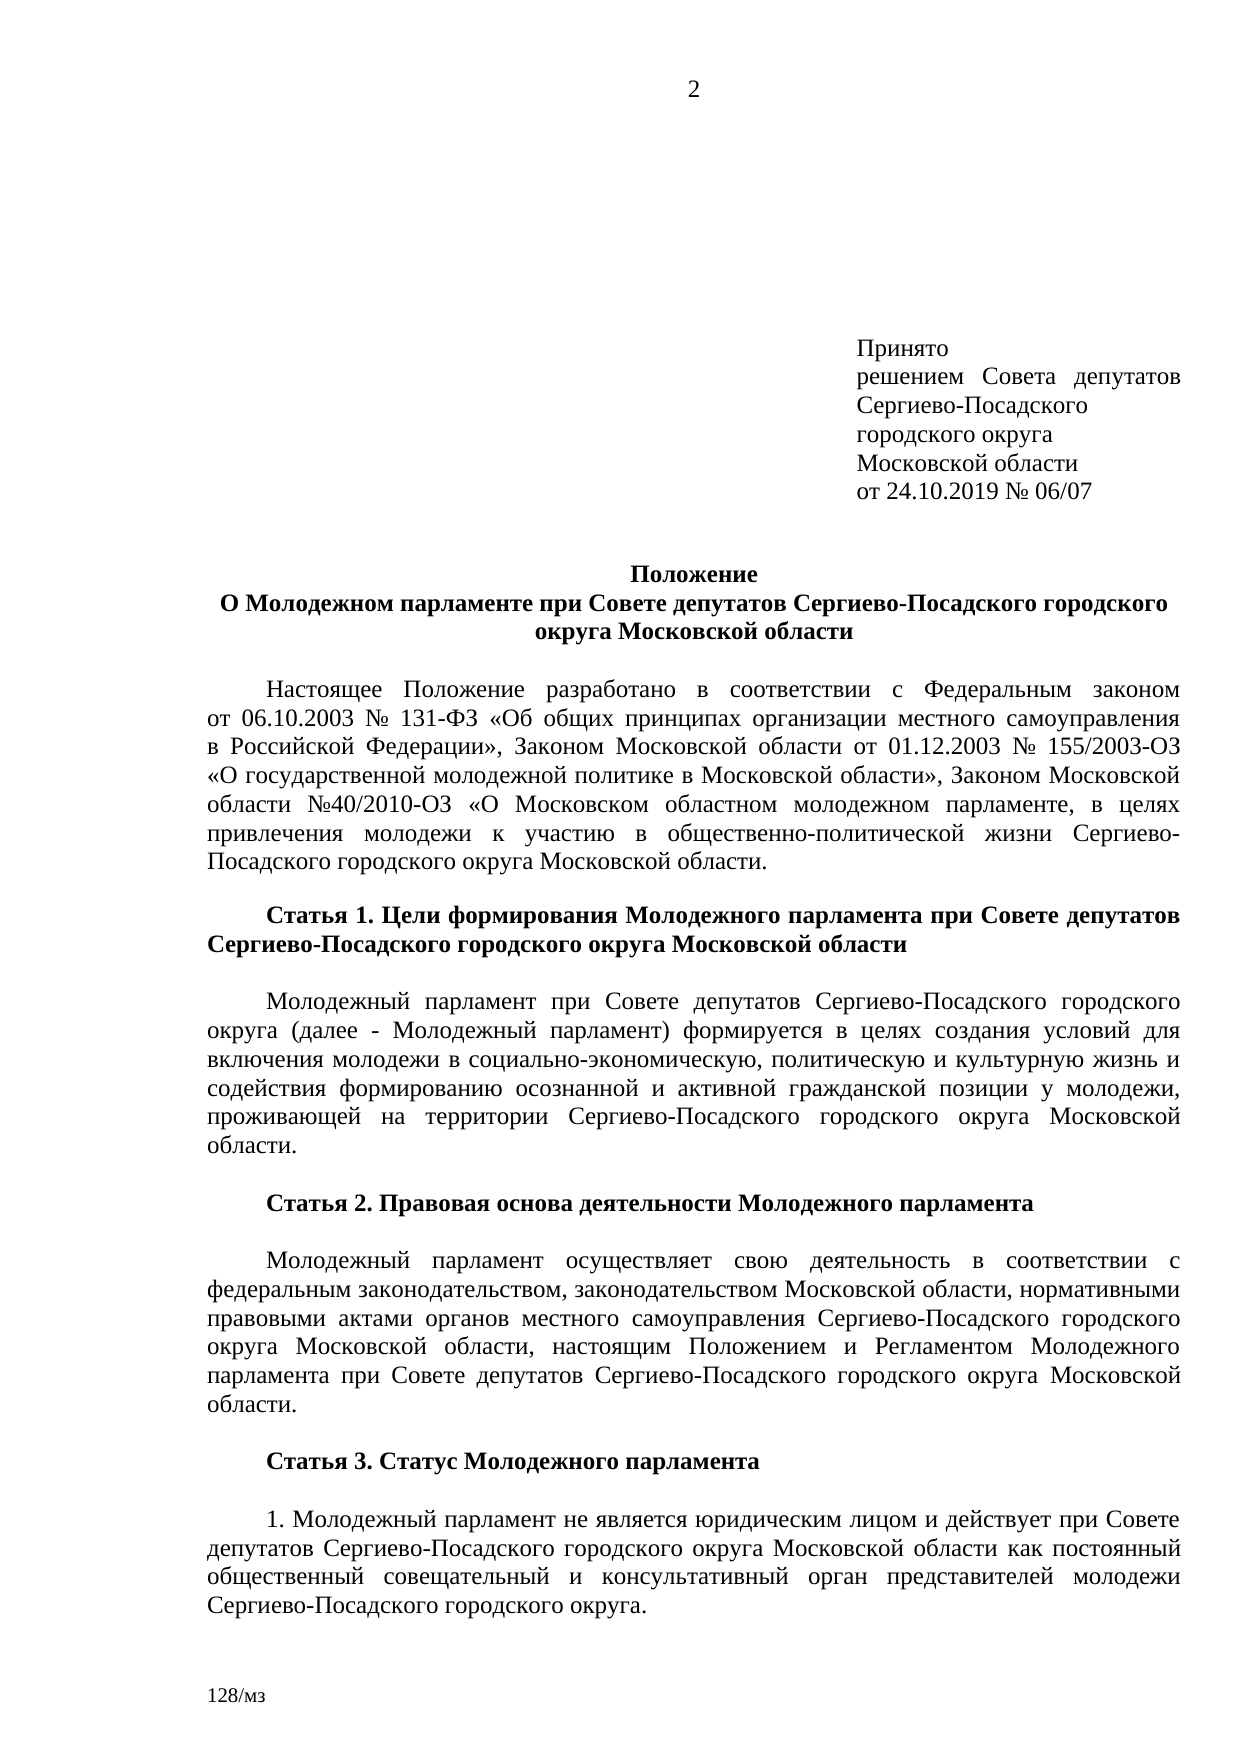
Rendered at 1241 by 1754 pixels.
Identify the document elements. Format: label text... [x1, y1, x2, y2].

text 1. Молодежный парламент не является юридическим лицом и действует при Совете депутатов Сергиево-Посадского городского округа Московской области как постоянный общественный совещательный и консультативный орган представителей молодежи Сергиево-Посадского городского округа. [207, 1504, 1181, 1619]
text решением Совета депутатов Сергиево-Посадского городского округа [856, 361, 1181, 448]
text от 24.10.2019 № 06/07 [856, 476, 1181, 505]
text О Молодежном парламенте при Совете депутатов Сергиево-Посадского городского округа Московской области [207, 588, 1181, 645]
text Статья 2. Правовая основа деятельности Молодежного парламента [207, 1188, 1181, 1216]
text Молодежный парламент осуществляет свою деятельность в соответствии с федеральным законодательством, законодательством Московской области, нормативными правовыми актами органов местного самоуправления Сергиево-Посадского городского округа Московской области, настоящим Положением и Регламентом Молодежного парламента при Совете депутатов Сергиево-Посадского городского округа Московской области. [207, 1245, 1181, 1418]
text Молодежный парламент при Совете депутатов Сергиево-Посадского городского округа (далее - Молодежный парламент) формируется в целях создания условий для включения молодежи в социально-экономическую, политическую и культурную жизнь и содействия формированию осознанной и активной гражданской позиции у молодежи, проживающей на территории Сергиево-Посадского городского округа Московской области. [207, 986, 1181, 1159]
text Статья 1. Цели формирования Молодежного парламента при Совете депутатов Сергиево-Посадского городского округа Московской области [207, 900, 1181, 958]
text Настоящее Положение разработано в соответствии с Федеральным законом от 06.10.2003 № 131-ФЗ «Об общих принципах организации местного самоуправления в Российской Федерации», Законом Московской области от 01.12.2003 № 155/2003-ОЗ «О государственной молодежной политике в Московской области», Законом Московской области №40/2010-ОЗ «О Московском областном молодежном парламенте, в целях привлечения молодежи к участию в общественно-политической жизни Сергиево-Посадского городского округа Московской области. [207, 674, 1181, 875]
text Принято [856, 333, 1181, 361]
text Московской области [856, 448, 1181, 476]
text Положение [207, 559, 1181, 588]
text Статья 3. Статус Молодежного парламента [207, 1446, 1181, 1475]
